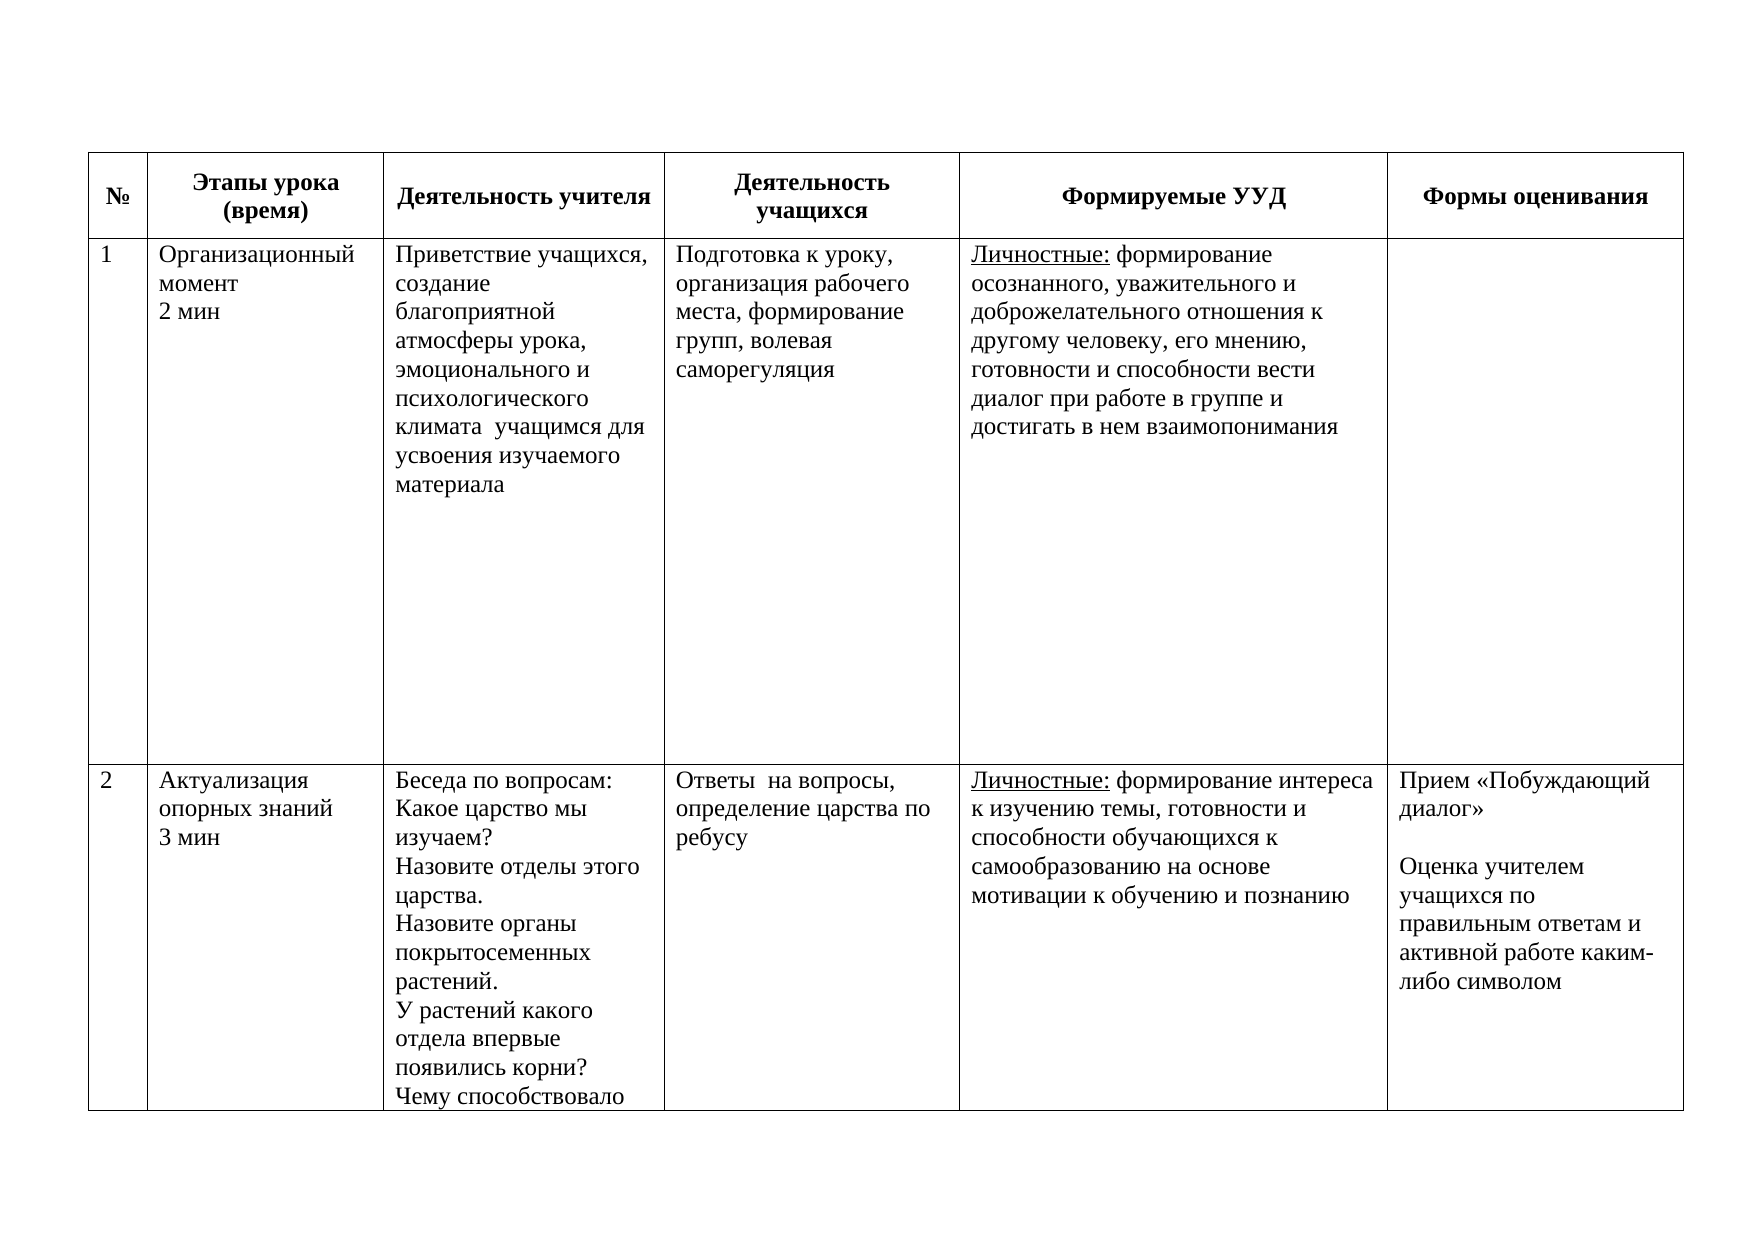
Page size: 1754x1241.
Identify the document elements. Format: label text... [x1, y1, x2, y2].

table_header Этапы урока (время) [148, 153, 383, 238]
table_cell 1 [89, 239, 147, 764]
table_cell Организационный момент 2 мин [148, 239, 383, 764]
table_cell Приветствие учащихся, создание благоприятной атмосферы урока, эмоционального и психологического климата учащимся для усвоения изучаемого материала [384, 239, 664, 764]
table_cell Подготовка к уроку, организация рабочего места, формирование групп, волевая саморегуляция [665, 239, 959, 764]
table_cell Актуализация опорных знаний 3 мин [148, 765, 383, 1110]
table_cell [1388, 765, 1683, 1110]
table_header Формы оценивания [1388, 153, 1683, 238]
table_header № [89, 153, 147, 238]
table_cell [665, 765, 959, 1110]
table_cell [384, 765, 664, 1110]
table_cell Личностные: формирование осознанного, уважительного и доброжелательного отношения к другому человеку, его мнению, готовности и способности вести диалог при работе в группе и достигать в нем взаимопонимания [960, 239, 1387, 764]
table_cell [960, 765, 1387, 1110]
table_cell 2 [89, 765, 147, 1110]
table_header Деятельность учителя [384, 153, 664, 238]
table_header Формируемые УУД [960, 153, 1387, 238]
table_header Деятельность учащихся [665, 153, 959, 238]
table_cell [1388, 239, 1683, 764]
